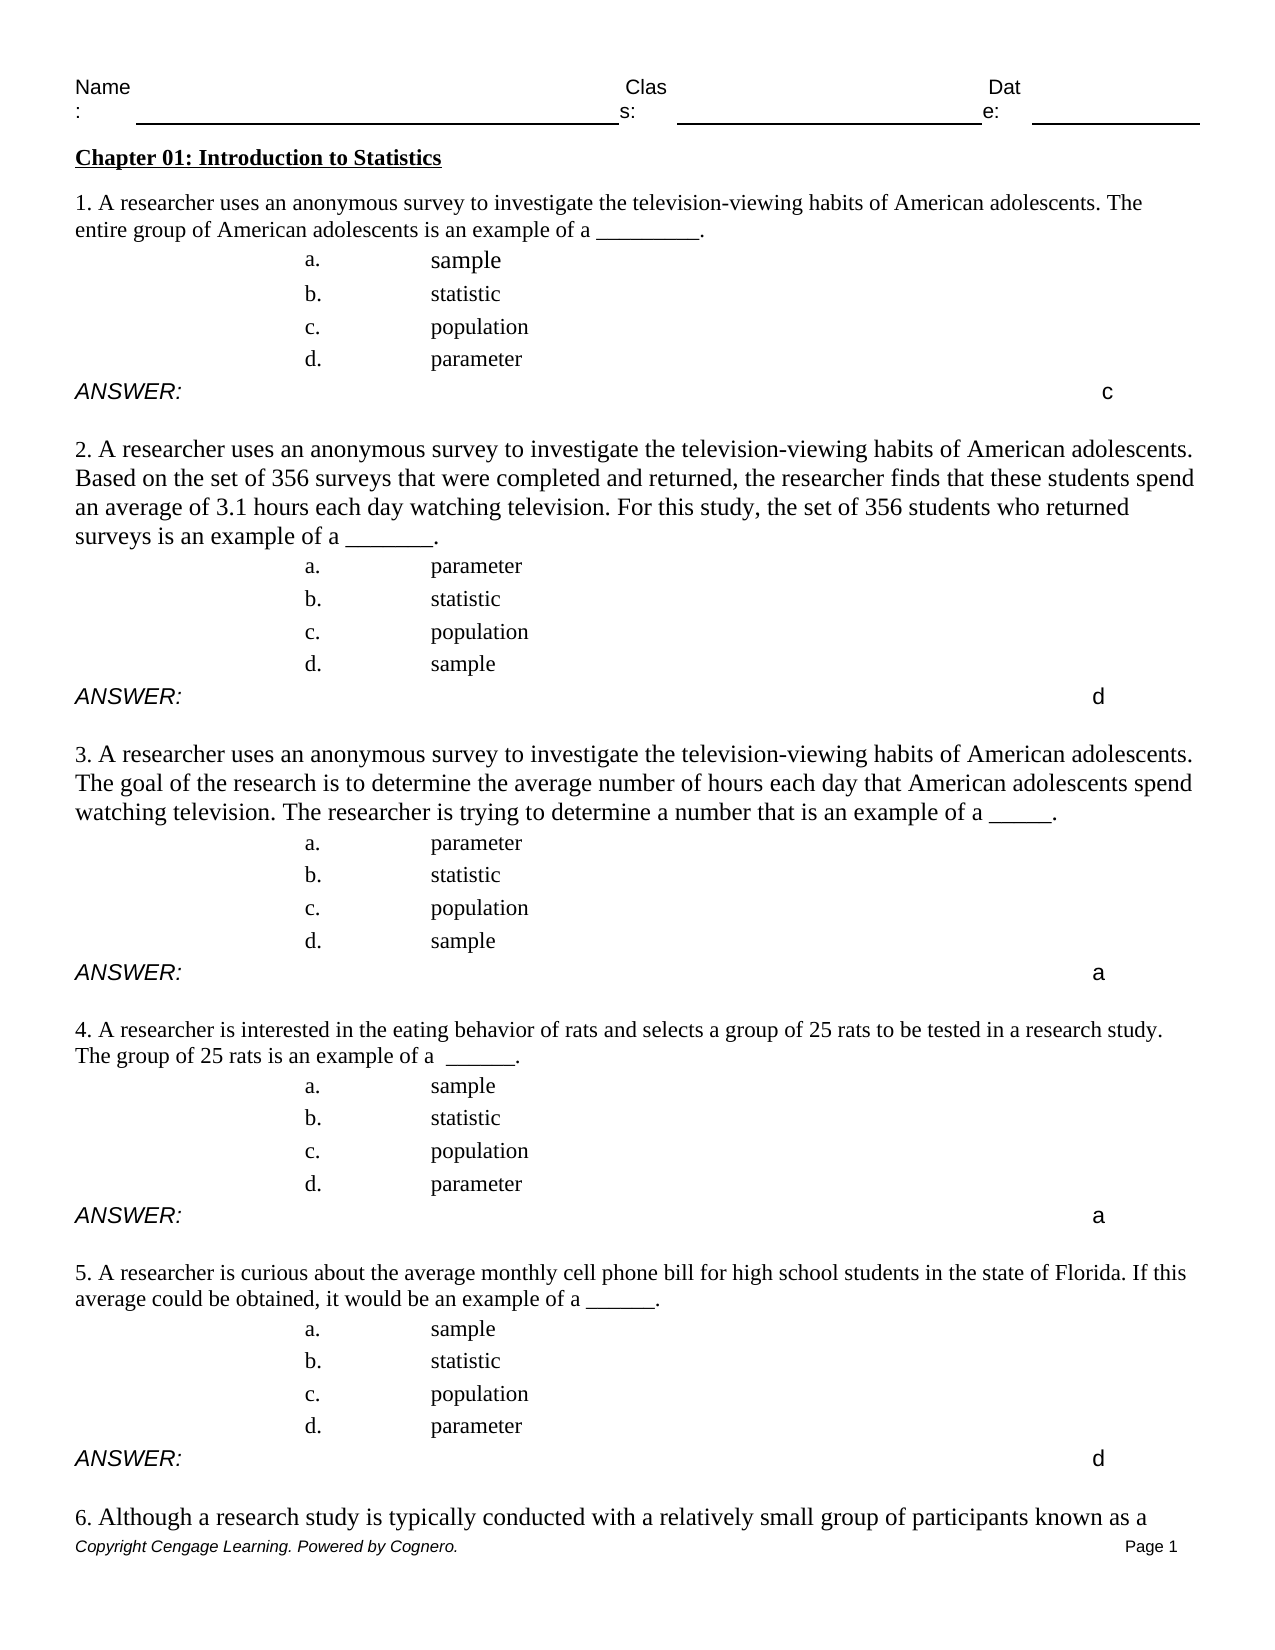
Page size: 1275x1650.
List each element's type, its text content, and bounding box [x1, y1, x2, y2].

table_header 4. A researcher is interested in the eating behavior of rats and selects a group of 25 rats to be tested in a research study. The group of 25 rats is an example of a ______. [75, 1016, 1200, 1232]
table_header 3. A researcher uses an anonymous survey to investigate the television-viewing habits of American adolescents. The goal of the research is to determine the average number of hours each day that American adolescents spend watching television. The researcher is trying to determine a number that is an example of a _____. [75, 740, 1200, 989]
table_header 1. A researcher uses an anonymous survey to investigate the television-viewing habits of American adolescents. The entire group of American adolescents is an example of a _________. [75, 189, 1200, 407]
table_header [75, 1502, 1200, 1530]
table_header 5. A researcher is curious about the average monthly cell phone bill for high school students in the state of Florida. If this average could be obtained, it would be an example of a ______. [75, 1259, 1200, 1474]
table_header 2. A researcher uses an anonymous survey to investigate the television-viewing habits of American adolescents. Based on the set of 356 surveys that were completed and returned, the researcher finds that these students spend an average of 3.1 hours each day watching television. For this study, the set of 356 students who returned surveys is an example of a _______. [75, 435, 1200, 713]
